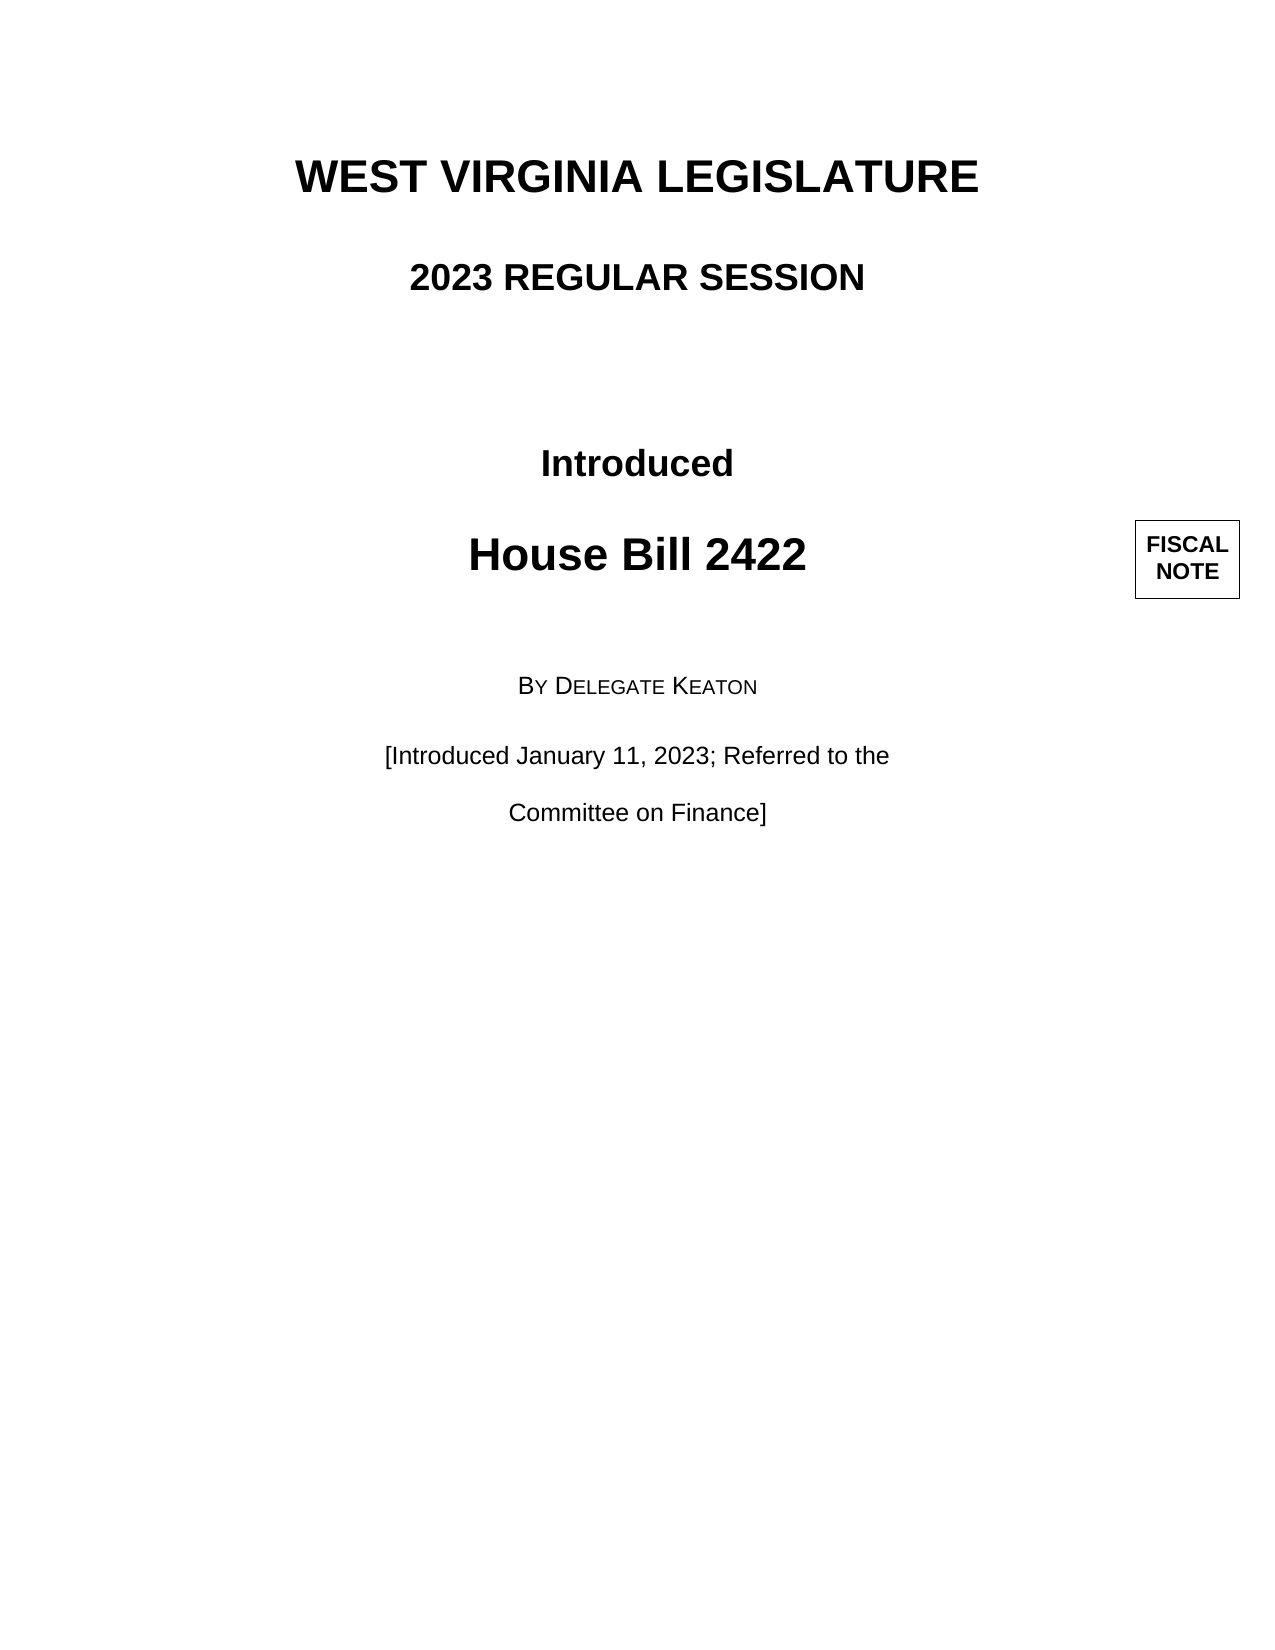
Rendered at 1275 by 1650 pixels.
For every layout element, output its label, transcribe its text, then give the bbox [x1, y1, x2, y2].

title 2023 regular session [150, 255, 1125, 298]
title wEST virginia legislature [150, 150, 1125, 203]
text [] [337, 741, 937, 827]
text By [337, 671, 937, 699]
text Bill [150, 528, 1125, 581]
